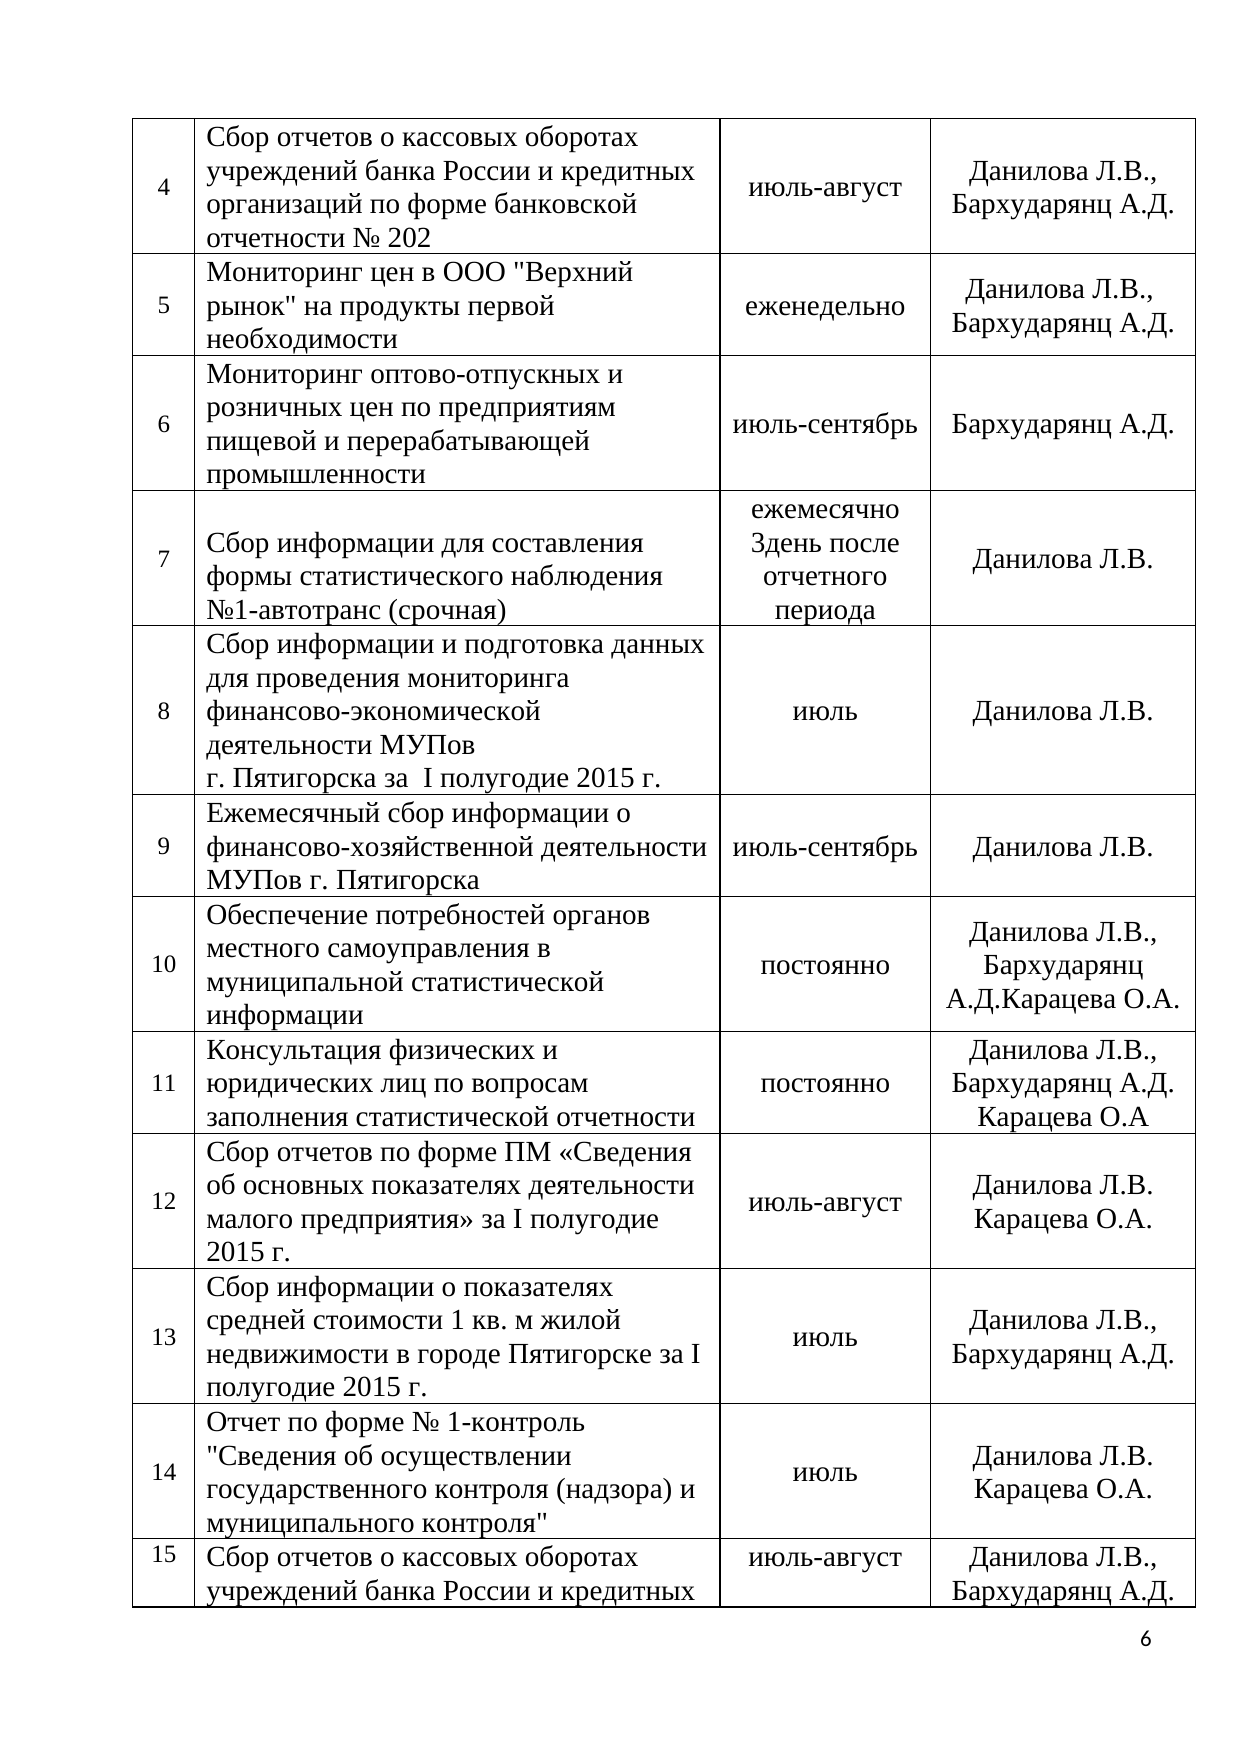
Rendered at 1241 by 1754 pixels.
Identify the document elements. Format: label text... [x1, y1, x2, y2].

table_cell Консультация физических и юридических лиц по вопросам заполнения статистической отчетности [195, 1032, 719, 1133]
table_cell Сбор отчетов о кассовых оборотах учреждений банка России и кредитных организаций по форме банковской отчетности № 202 [195, 119, 719, 253]
table_cell Данилова Л.В., Бархударянц А.Д. [931, 119, 1195, 253]
table_cell 12 [133, 1134, 194, 1268]
table_cell Данилова Л.В. [931, 795, 1195, 896]
table_cell 14 [133, 1404, 194, 1538]
table_cell 5 [133, 254, 194, 355]
table_cell еженедельно [721, 254, 930, 355]
table_cell Отчет по форме № 1-контроль "Сведения об осуществлении государственного контроля (надзора) и муниципального контроля" [195, 1404, 719, 1538]
table_cell Данилова Л.В. [931, 626, 1195, 794]
table_cell Ежемесячный сбор информации о финансово-хозяйственной деятельности МУПов г. Пятигорска [195, 795, 719, 896]
table_cell 7 [133, 491, 194, 625]
table_cell Мониторинг цен в ООО "Верхний рынок" на продукты первой необходимости [195, 254, 719, 355]
table_cell Данилова Л.В., Бархударянц А.Д.Карацева О.А. [931, 897, 1195, 1031]
table_cell 4 [133, 119, 194, 253]
table_cell 6 [133, 356, 194, 490]
table_cell июль-август [721, 119, 930, 253]
table_cell июль [721, 1269, 930, 1403]
table_cell Данилова Л.В. [931, 491, 1195, 625]
table_cell июль [721, 626, 930, 794]
table_cell 8 [133, 626, 194, 794]
table_cell ежемесячно 3день после отчетного периода [721, 491, 930, 625]
table_cell Сбор информации и подготовка данных для проведения мониторинга финансово-экономической деятельности МУПов г. Пятигорска за I полугодие 2015 г. [195, 626, 719, 794]
table_cell 11 [133, 1032, 194, 1133]
table_cell 13 [133, 1269, 194, 1403]
table_cell Сбор информации о показателях средней стоимости 1 кв. м жилой недвижимости в городе Пятигорске за I полугодие 2015 г. [195, 1269, 719, 1403]
table_cell Данилова Л.В., Бархударянц А.Д. Карацева О.А [931, 1032, 1195, 1133]
table_cell Данилова Л.В. Карацева О.А. [931, 1404, 1195, 1538]
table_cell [195, 1539, 719, 1606]
table_cell июль-август [721, 1134, 930, 1268]
table_cell июль-август [721, 1539, 930, 1606]
table_cell июль-сентябрь [721, 795, 930, 896]
table_cell Сбор отчетов по форме ПМ «Сведения об основных показателях деятельности малого предприятия» за I полугодие 2015 г. [195, 1134, 719, 1268]
table_cell Мониторинг оптово-отпускных и розничных цен по предприятиям пищевой и перерабатывающей промышленности [195, 356, 719, 490]
table_cell Данилова Л.В., Бархударянц А.Д. [931, 254, 1195, 355]
table_cell Обеспечение потребностей органов местного самоуправления в муниципальной статистической информации [195, 897, 719, 1031]
table_cell постоянно [721, 897, 930, 1031]
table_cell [931, 1539, 1195, 1606]
table_cell постоянно [721, 1032, 930, 1133]
table_cell Данилова Л.В. Карацева О.А. [931, 1134, 1195, 1268]
table_cell июль [721, 1404, 930, 1538]
table_cell Бархударянц А.Д. [931, 356, 1195, 490]
table_cell июль-сентябрь [721, 356, 930, 490]
table_cell 10 [133, 897, 194, 1031]
table_cell Данилова Л.В., Бархударянц А.Д. [931, 1269, 1195, 1403]
table_cell 9 [133, 795, 194, 896]
table_cell 15 [133, 1539, 194, 1606]
table_cell Сбор информации для составления формы статистического наблюдения №1-автотранс (срочная) [195, 491, 719, 625]
